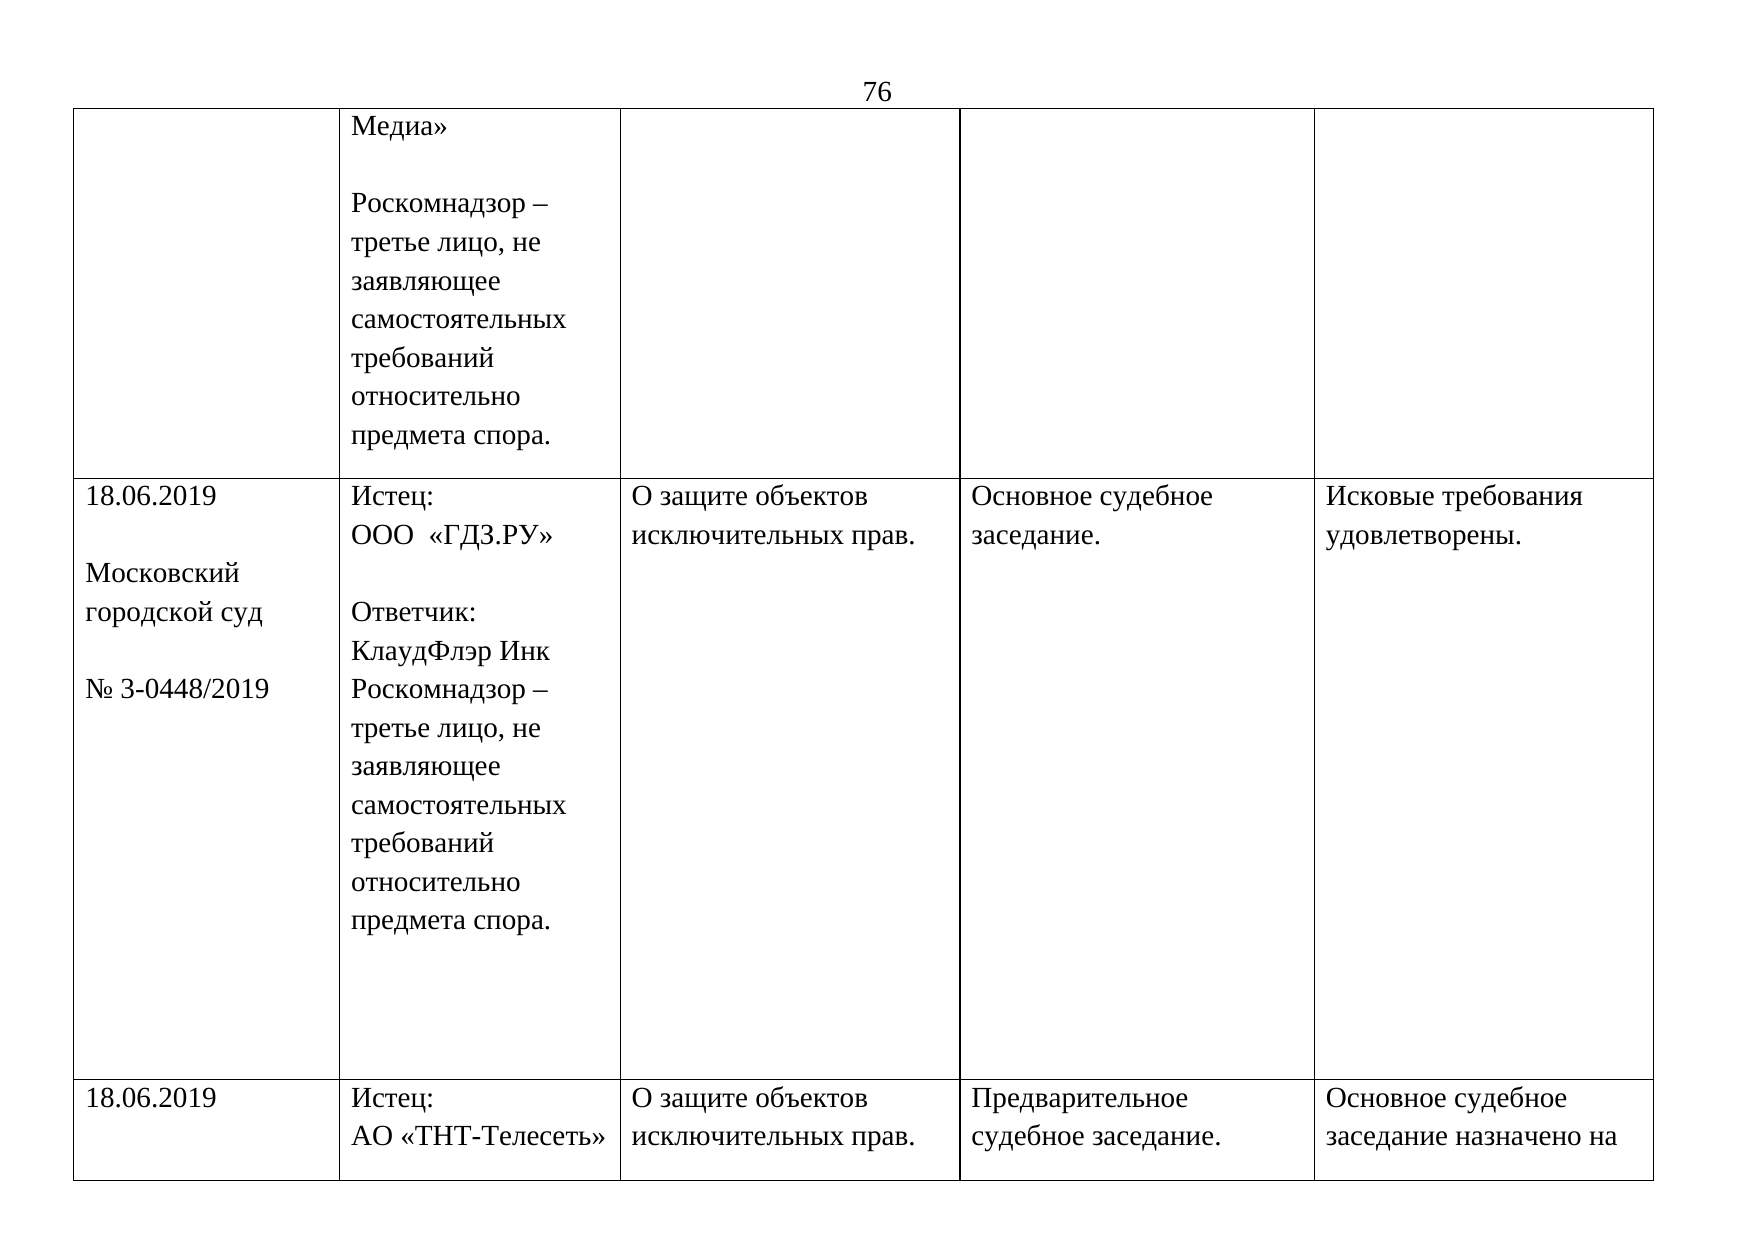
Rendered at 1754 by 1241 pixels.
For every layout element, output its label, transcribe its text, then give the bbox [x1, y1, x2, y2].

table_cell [340, 109, 620, 477]
table_cell Исковые требования удовлетворены. [1315, 479, 1653, 1079]
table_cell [1315, 109, 1653, 477]
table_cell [74, 109, 339, 477]
table_cell О защите объектов исключительных прав. [621, 479, 959, 1079]
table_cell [621, 109, 959, 477]
table_cell Основное судебное заседание. [961, 479, 1314, 1079]
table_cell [74, 1080, 339, 1180]
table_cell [621, 1080, 959, 1180]
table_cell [961, 1080, 1314, 1180]
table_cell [340, 1080, 620, 1180]
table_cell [961, 109, 1314, 477]
table_cell 18.06.2019 Московский городской суд № 3-0448/2019 [74, 479, 339, 1079]
table_cell Истец: ООО «ГДЗ.РУ» Ответчик: КлаудФлэр Инк Роскомнадзор – третье лицо, не заявляющее самостоятельных требований относительно предмета спора. [340, 479, 620, 1079]
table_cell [1315, 1080, 1653, 1180]
